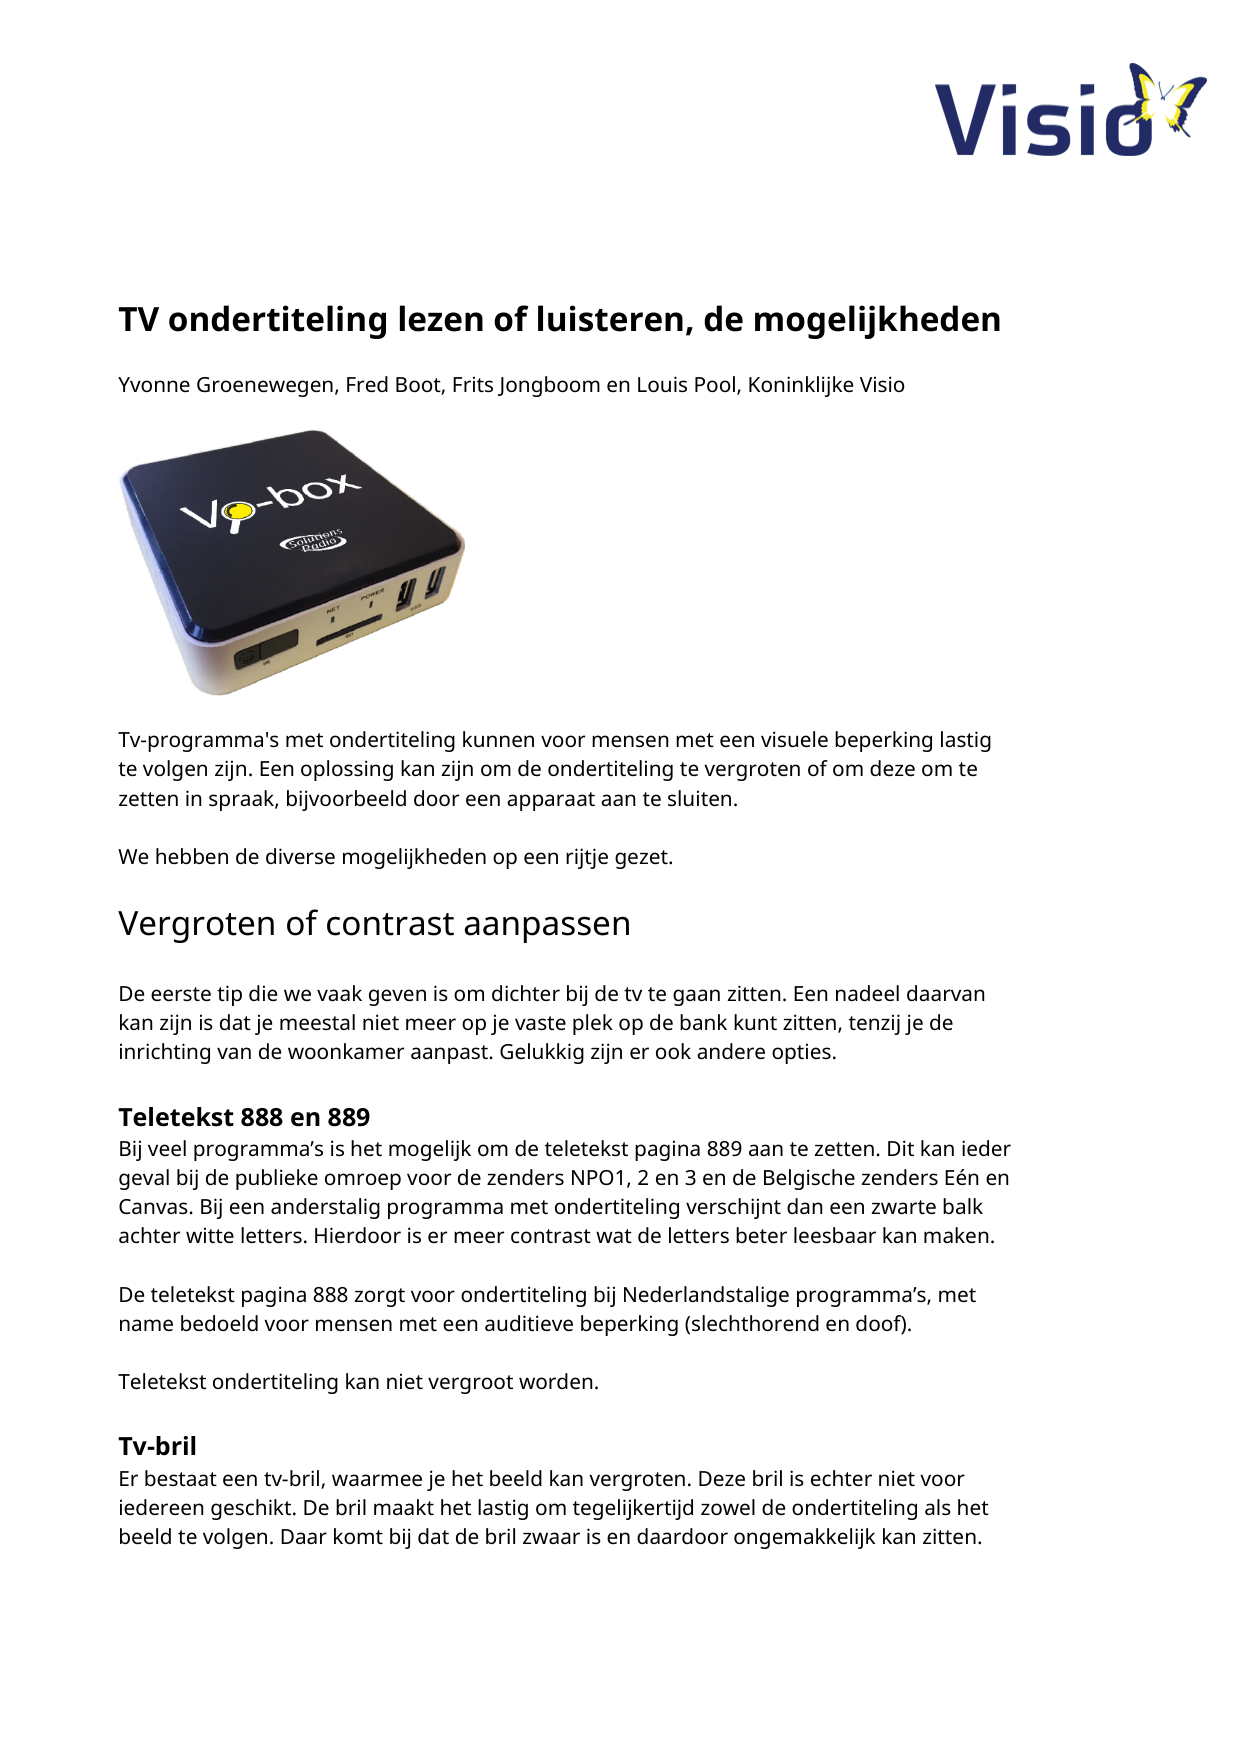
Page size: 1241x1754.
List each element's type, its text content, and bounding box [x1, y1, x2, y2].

text De eerste tip die we vaak geven is om dichter bij de tv te gaan zitten. Een nadeel daarvan kan zijn is dat je meestal niet meer op je vaste plek op de bank kunt zitten, tenzij je de inrichting van de woonkamer aanpast. Gelukkig zijn er ook andere opties. [118, 978, 1016, 1066]
text We hebben de diverse mogelijkheden op een rijtje gezet. [118, 841, 1016, 870]
title TV ondertiteling lezen of luisteren, de mogelijkheden [118, 295, 1016, 341]
text Teletekst ondertiteling kan niet vergroot worden. [118, 1367, 1016, 1396]
picture [923, 58, 1218, 159]
picture [118, 428, 466, 696]
text Bij veel programma’s is het mogelijk om de teletekst pagina 889 aan te zetten. Dit kan ieder geval bij de publieke omroep voor de zenders NPO1, 2 en 3 en de Belgische zenders Eén en Canvas. Bij een anderstalig programma met ondertiteling verschijnt dan een zwarte balk achter witte letters. Hierdoor is er meer contrast wat de letters beter leesbaar kan maken. [118, 1133, 1016, 1250]
subtitle Tv-bril [118, 1429, 1016, 1463]
text Yvonne Groenewegen, Fred Boot, Frits Jongboom en Louis Pool, Koninklijke Visio [118, 370, 1016, 399]
text Tv-programma's met ondertiteling kunnen voor mensen met een visuele beperking lastig te volgen zijn. Een oplossing kan zijn om de ondertiteling te vergroten of om deze om te zetten in spraak, bijvoorbeeld door een apparaat aan te sluiten. [118, 724, 1016, 812]
subtitle Teletekst 888 en 889 [118, 1099, 1016, 1133]
text Er bestaat een tv-bril, waarmee je het beeld kan vergroten. Deze bril is echter niet voor iedereen geschikt. De bril maakt het lastig om tegelijkertijd zowel de ondertiteling als het beeld te volgen. Daar komt bij dat de bril zwaar is en daardoor ongemakkelijk kan zitten. [118, 1463, 1016, 1551]
subtitle Vergroten of contrast aanpassen [118, 899, 1016, 945]
text De teletekst pagina 888 zorgt voor ondertiteling bij Nederlandstalige programma’s, met name bedoeld voor mensen met een auditieve beperking (slechthorend en doof). [118, 1279, 1016, 1337]
